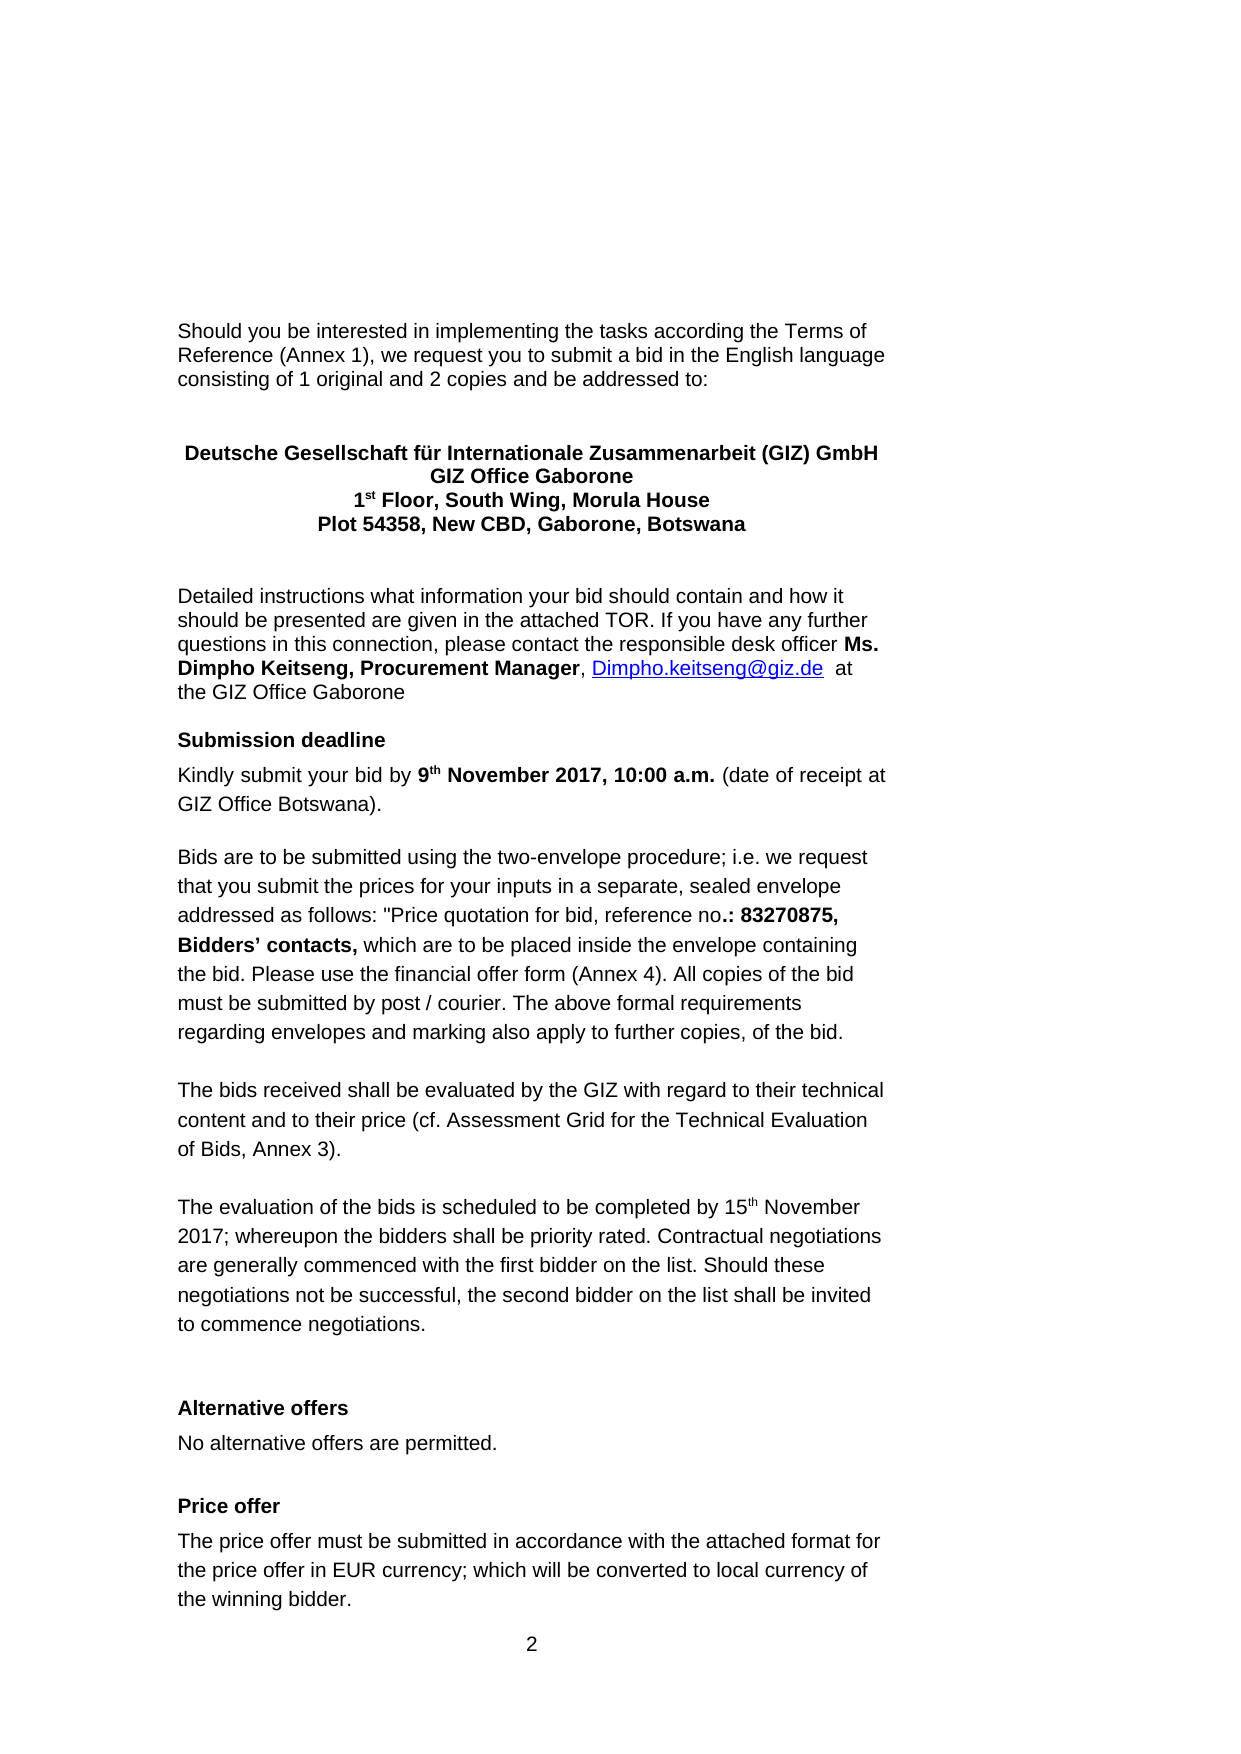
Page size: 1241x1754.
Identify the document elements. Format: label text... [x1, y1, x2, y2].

text The price offer must be submitted in accordance with the attached format for the price offer in EUR currency; which will be converted to local currency of the winning bidder. [177, 1529, 886, 1611]
text The evaluation of the bids is scheduled to be completed by 15th November 2017; whereupon the bidders shall be priority rated. Contractual negotiations are generally commenced with the first bidder on the list. Should these negotiations not be successful, the second bidder on the list shall be invited to commence negotiations. [177, 1191, 886, 1337]
text Alternative offers [177, 1395, 886, 1419]
text Bids are to be submitted using the two-envelope procedure; i.e. we request that you submit the prices for your inputs in a separate, sealed envelope addressed as follows: "Price quotation for bid, reference no.: 83270875, Bidders’ contacts, which are to be placed inside the envelope containing the bid. Please use the financial offer form (Annex 4). All copies of the bid must be submitted by post / courier. The above formal requirements regarding envelopes and marking also apply to further copies, of the bid. [177, 841, 886, 1045]
text Should you be interested in implementing the tasks according the Terms of Reference (Annex 1), we request you to submit a bid in the English language consisting of 1 original and 2 copies and be addressed to: [177, 319, 886, 391]
text Plot 54358, New CBD, Gaborone, Botswana [177, 512, 886, 536]
text Submission deadline [177, 728, 886, 752]
text Detailed instructions what information your bid should contain and how it should be presented are given in the attached TOR. If you have any further questions in this connection, please contact the responsible desk officer Ms. Dimpho Keitseng, Procurement Manager, Dimpho.keitseng@giz.de at the GIZ Office Gaborone [177, 584, 886, 704]
text Kindly submit your bid by 9th November 2017, 10:00 a.m. (date of receipt at GIZ Office Botswana). [177, 763, 886, 816]
text No alternative offers are permitted. [177, 1430, 886, 1454]
text The bids received shall be evaluated by the GIZ with regard to their technical content and to their price (cf. Assessment Grid for the Technical Evaluation of Bids, Annex 3). [177, 1074, 886, 1162]
text Price offer [177, 1494, 886, 1518]
text GIZ Office Gaborone 1st Floor, South Wing, Morula House [177, 464, 886, 512]
text Deutsche Gesellschaft für Internationale Zusammenarbeit (GIZ) GmbH [177, 440, 886, 464]
